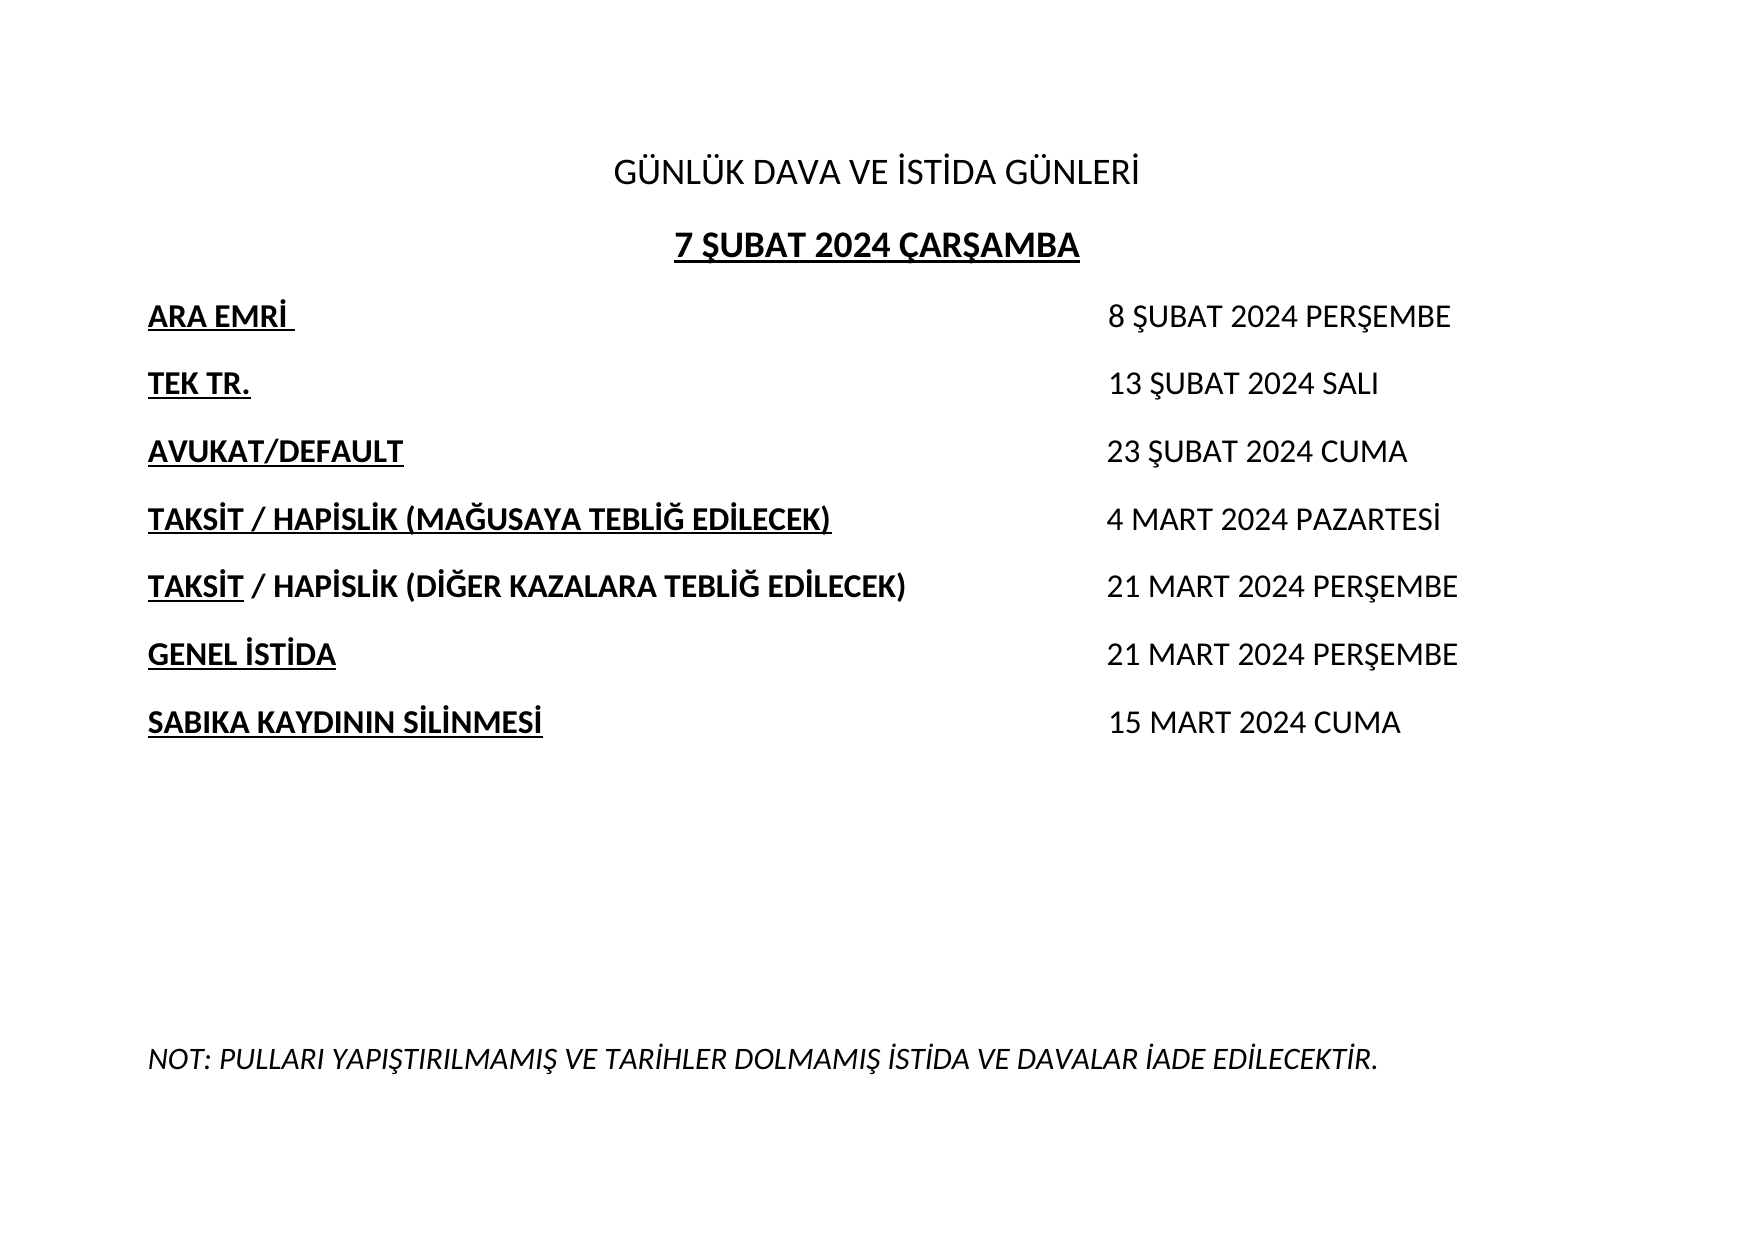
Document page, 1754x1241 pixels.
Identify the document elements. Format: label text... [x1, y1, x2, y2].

text ARA EMRİ 8 ŞUBAT 2024 PERŞEMBE [148, 295, 1606, 335]
text AVUKAT/DEFAULT 23 ŞUBAT 2024 CUMA [148, 430, 1606, 471]
text SABIKA KAYDININ SİLİNMESİ 15 MART 2024 CUMA [148, 701, 1606, 742]
text NOT: PULLARI YAPIŞTIRILMAMIŞ VE TARİHLER DOLMAMIŞ İSTİDA VE DAVALAR İADE EDİLECEKTİR. [148, 1039, 1606, 1077]
text 7 ŞUBAT 2024 ÇARŞAMBA [148, 221, 1606, 267]
text TAKSİT / HAPİSLİK (DİĞER KAZALARA TEBLİĞ EDİLECEK) 21 MART 2024 PERŞEMBE [148, 565, 1606, 606]
text GENEL İSTİDA 21 MART 2024 PERŞEMBE [148, 633, 1606, 673]
text TEK TR. 13 ŞUBAT 2024 SALI [148, 362, 1606, 403]
text TAKSİT / HAPİSLİK (MAĞUSAYA TEBLİĞ EDİLECEK) 4 MART 2024 PAZARTESİ [148, 497, 1606, 538]
text GÜNLÜK DAVA VE İSTİDA GÜNLERİ [148, 148, 1606, 193]
